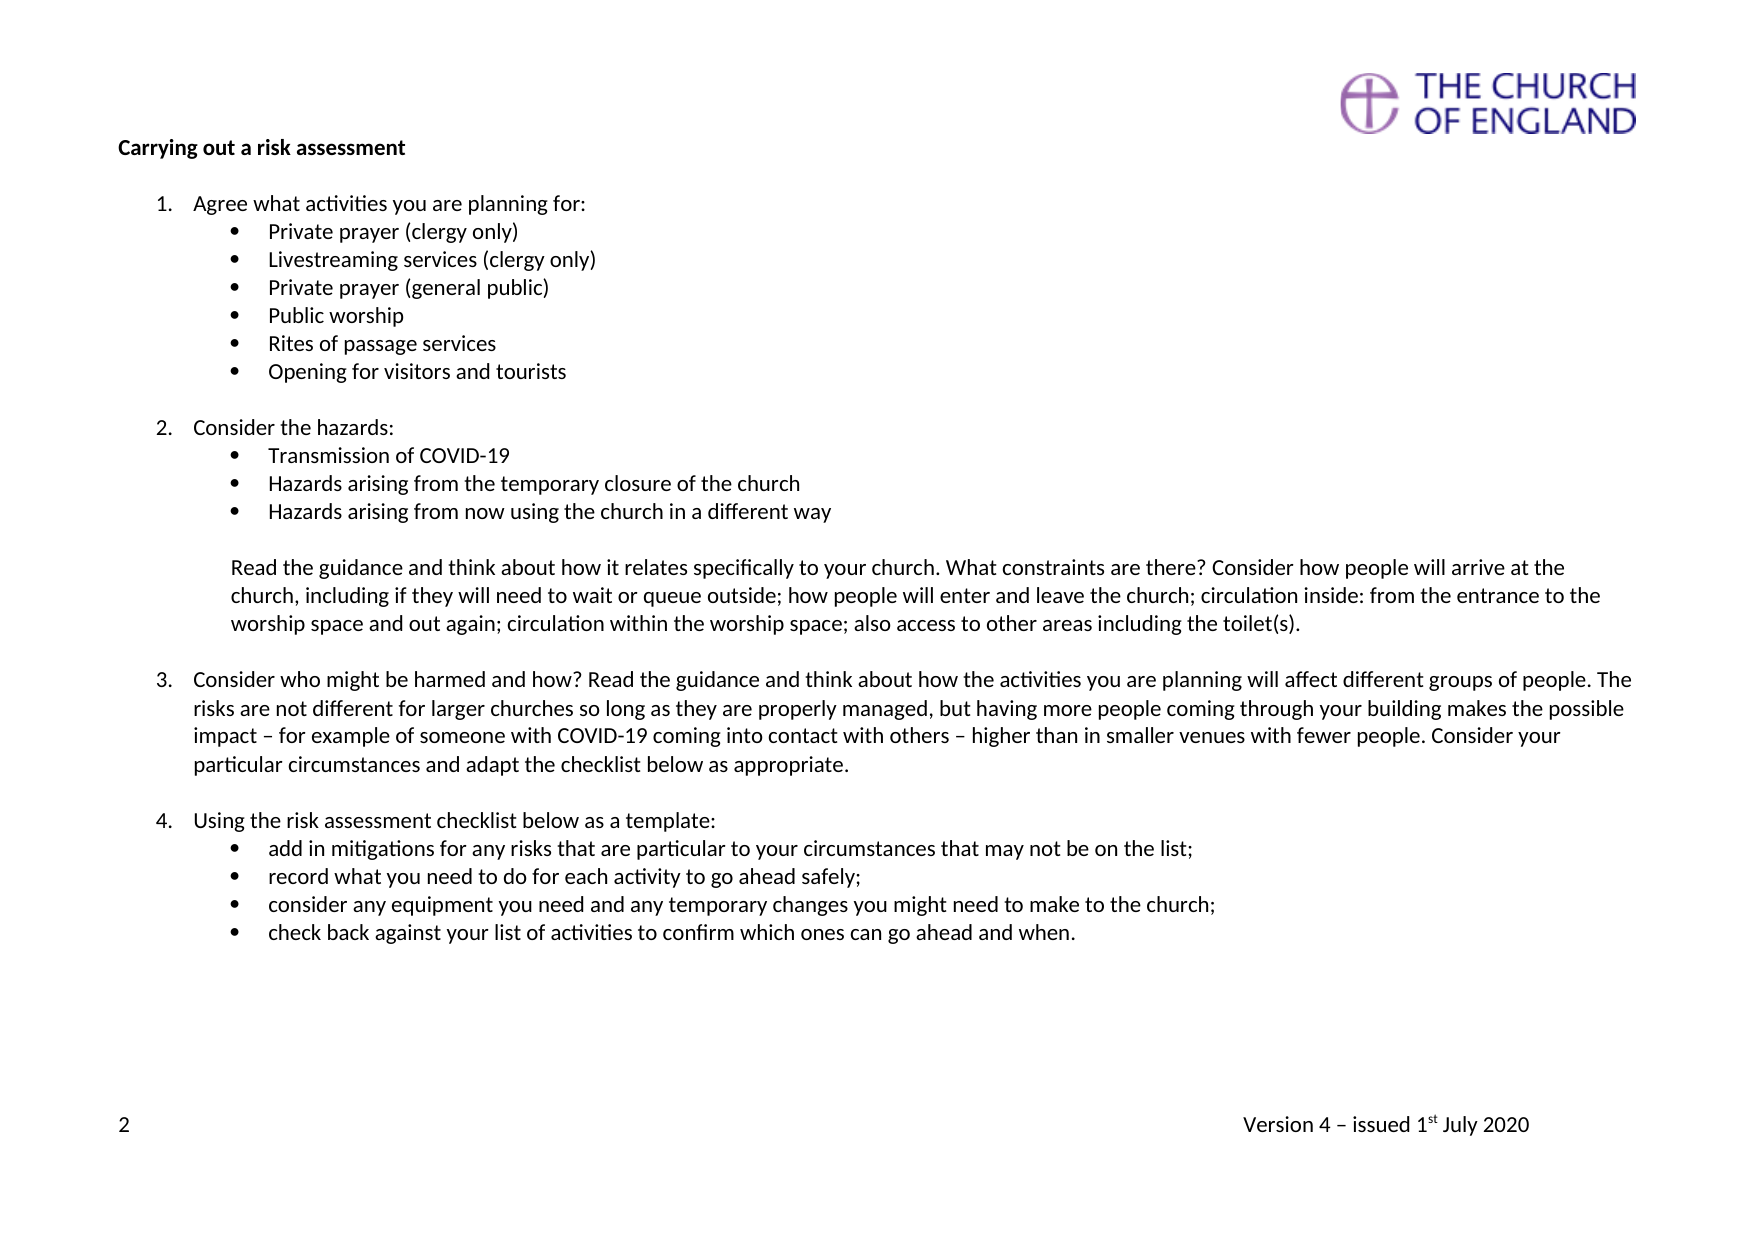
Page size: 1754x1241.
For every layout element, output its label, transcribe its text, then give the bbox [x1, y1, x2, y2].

list Private prayer (clergy only) [231, 217, 1636, 245]
list consider any equipment you need and any temporary changes you might need to make to the church; [231, 890, 1636, 918]
list Opening for visitors and tourists [231, 357, 1636, 385]
list Using the risk assessment checklist below as a template: [156, 806, 1636, 834]
picture [1340, 73, 1636, 134]
list Hazards arising from now using the church in a different way [231, 497, 1636, 526]
list check back against your list of activities to confirm which ones can go ahead and when. [231, 918, 1636, 946]
list Hazards arising from the temporary closure of the church [231, 469, 1636, 497]
list Rites of passage services [231, 329, 1636, 357]
list Transmission of COVID-19 [231, 441, 1636, 469]
list Consider who might be harmed and how? Read the guidance and think about how the activities you are planning will affect different groups of people. The risks are not different for larger churches so long as they are properly managed, but having more people coming through your building makes the possible impact – for example of someone with COVID-19 coming into contact with others – higher than in smaller venues with fewer people. Consider your particular circumstances and adapt the checklist below as appropriate. [156, 666, 1636, 778]
list Consider the hazards: [156, 413, 1636, 441]
list Livestreaming services (clergy only) [231, 245, 1636, 273]
text Read the guidance and think about how it relates specifically to your church. What constraints are there? Consider how people will arrive at the church, including if they will need to wait or queue outside; how people will enter and leave the church; circulation inside: from the entrance to the worship space and out again; circulation within the worship space; also access to other areas including the toilet(s). [231, 553, 1636, 638]
list Agree what activities you are planning for: [156, 189, 1636, 217]
list record what you need to do for each activity to go ahead safely; [231, 862, 1636, 890]
list Public worship [231, 301, 1636, 329]
list Private prayer (general public) [231, 273, 1636, 301]
list add in mitigations for any risks that are particular to your circumstances that may not be on the list; [231, 834, 1636, 862]
text Carrying out a risk assessment [118, 133, 1636, 161]
